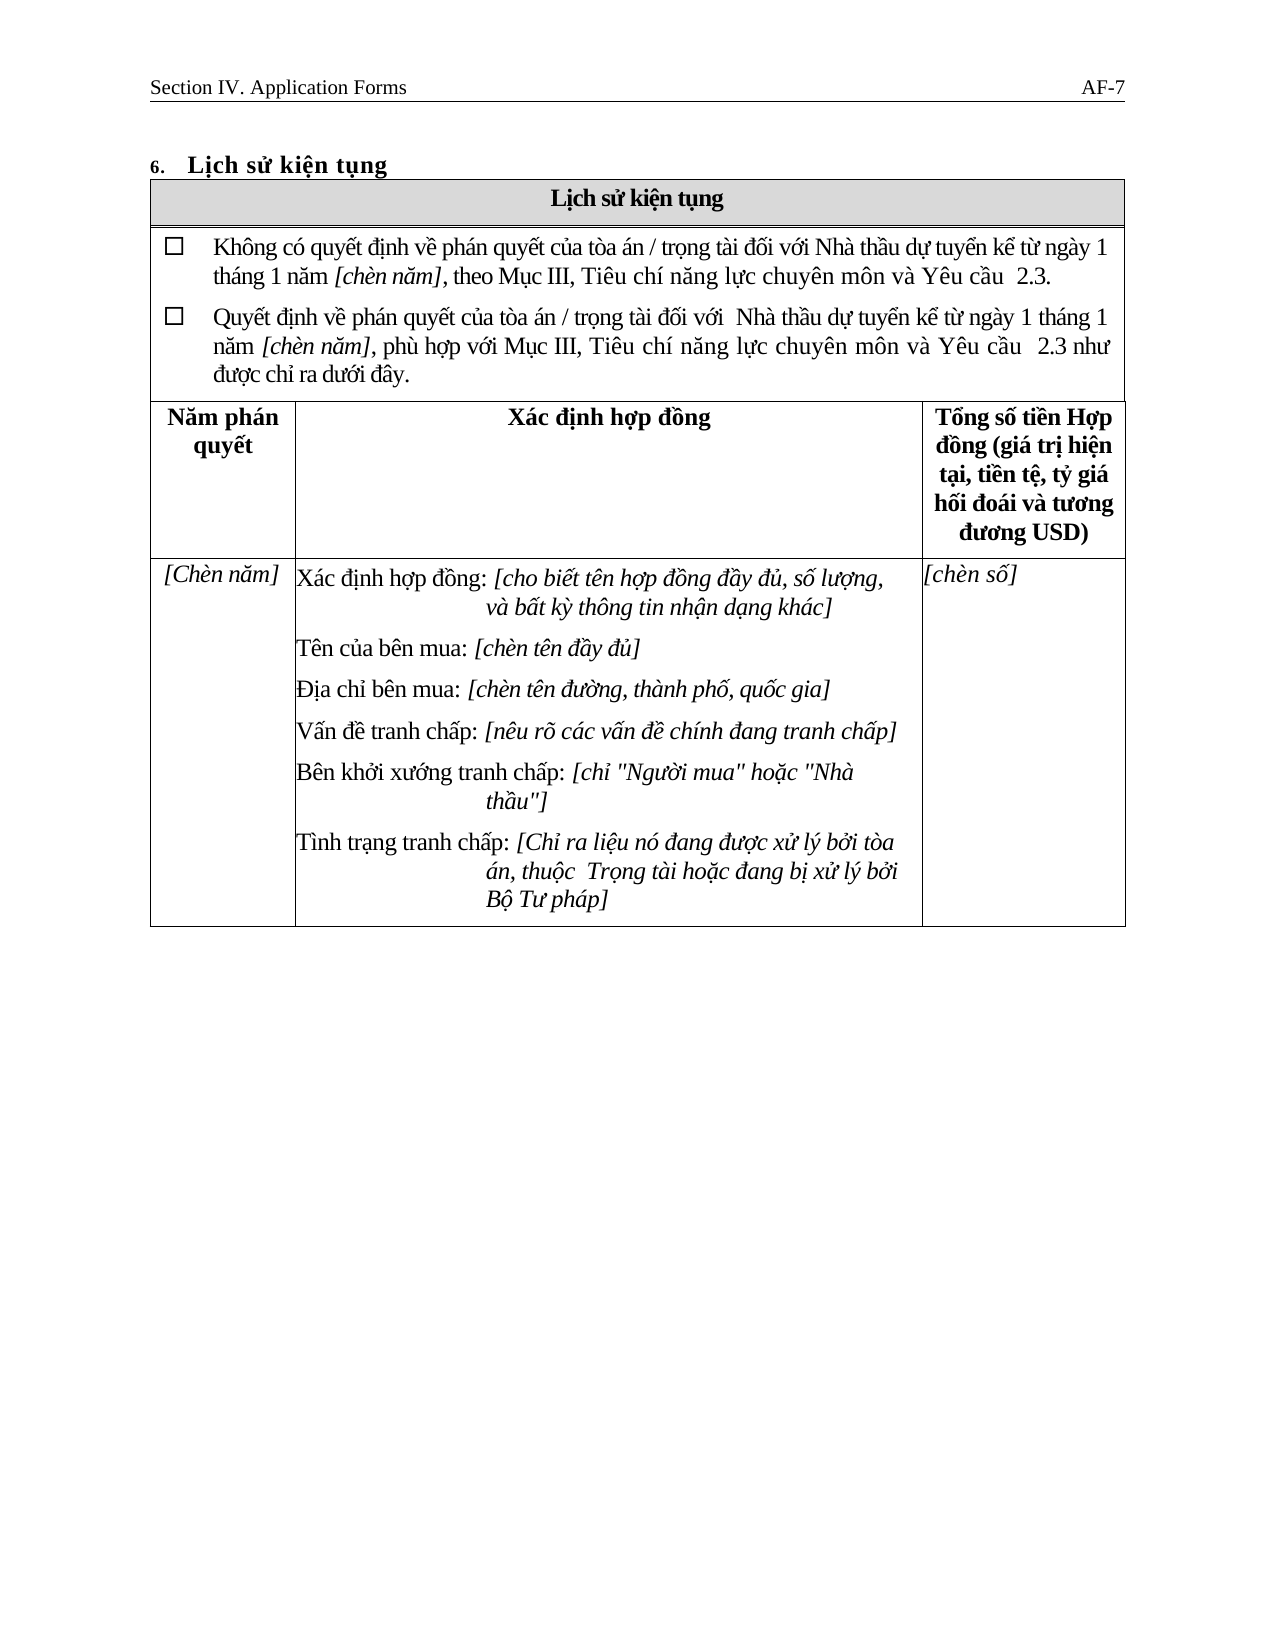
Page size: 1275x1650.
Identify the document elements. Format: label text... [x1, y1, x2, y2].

table_cell Không có quyết định về phán quyết của tòa án / trọng tài đối với Nhà thầu dự tuyển kể từ ngày 1 tháng 1 năm [chèn năm], theo Mục III, Tiêu chí năng lực chuyên môn và Yêu cầu 2.3. Quyết định về phán quyết của tòa án / trọng tài đối với Nhà thầu dự tuyển kể từ ngày 1 tháng 1 năm [chèn năm], phù hợp với Mục III, Tiêu chí năng lực chuyên môn và Yêu cầu 2.3 như được chỉ ra dưới đây. [151, 228, 1124, 401]
list Lịch sử kiện tụng [150, 150, 1125, 179]
table_cell Năm phán quyết [151, 402, 295, 558]
table_header Lịch sử kiện tụng [151, 180, 1124, 225]
table_cell Xác định hợp đồng: [cho biết tên hợp đồng đầy đủ, số lượng, và bất kỳ thông tin nhận dạng khác] Tên của bên mua: [chèn tên đầy đủ] Địa chỉ bên mua: [chèn tên đường, thành phố, quốc gia] Vấn đề tranh chấp: [nêu rõ các vấn đề chính đang tranh chấp] Bên khởi xướng tranh chấp: [chỉ "Người mua" hoặc "Nhà thầu"] Tình trạng tranh chấp: [Chỉ ra liệu nó đang được xử lý bởi tòa án, thuộc Trọng tài hoặc đang bị xử lý bởi Bộ Tư pháp] [296, 559, 922, 926]
table_cell [chèn số] [923, 559, 1125, 926]
table_cell Tổng số tiền Hợp đồng (giá trị hiện tại, tiền tệ, tỷ giá hối đoái và tương đương USD) [923, 402, 1125, 558]
table_cell Xác định hợp đồng [296, 402, 922, 558]
table_cell [Chèn năm] [151, 559, 295, 926]
